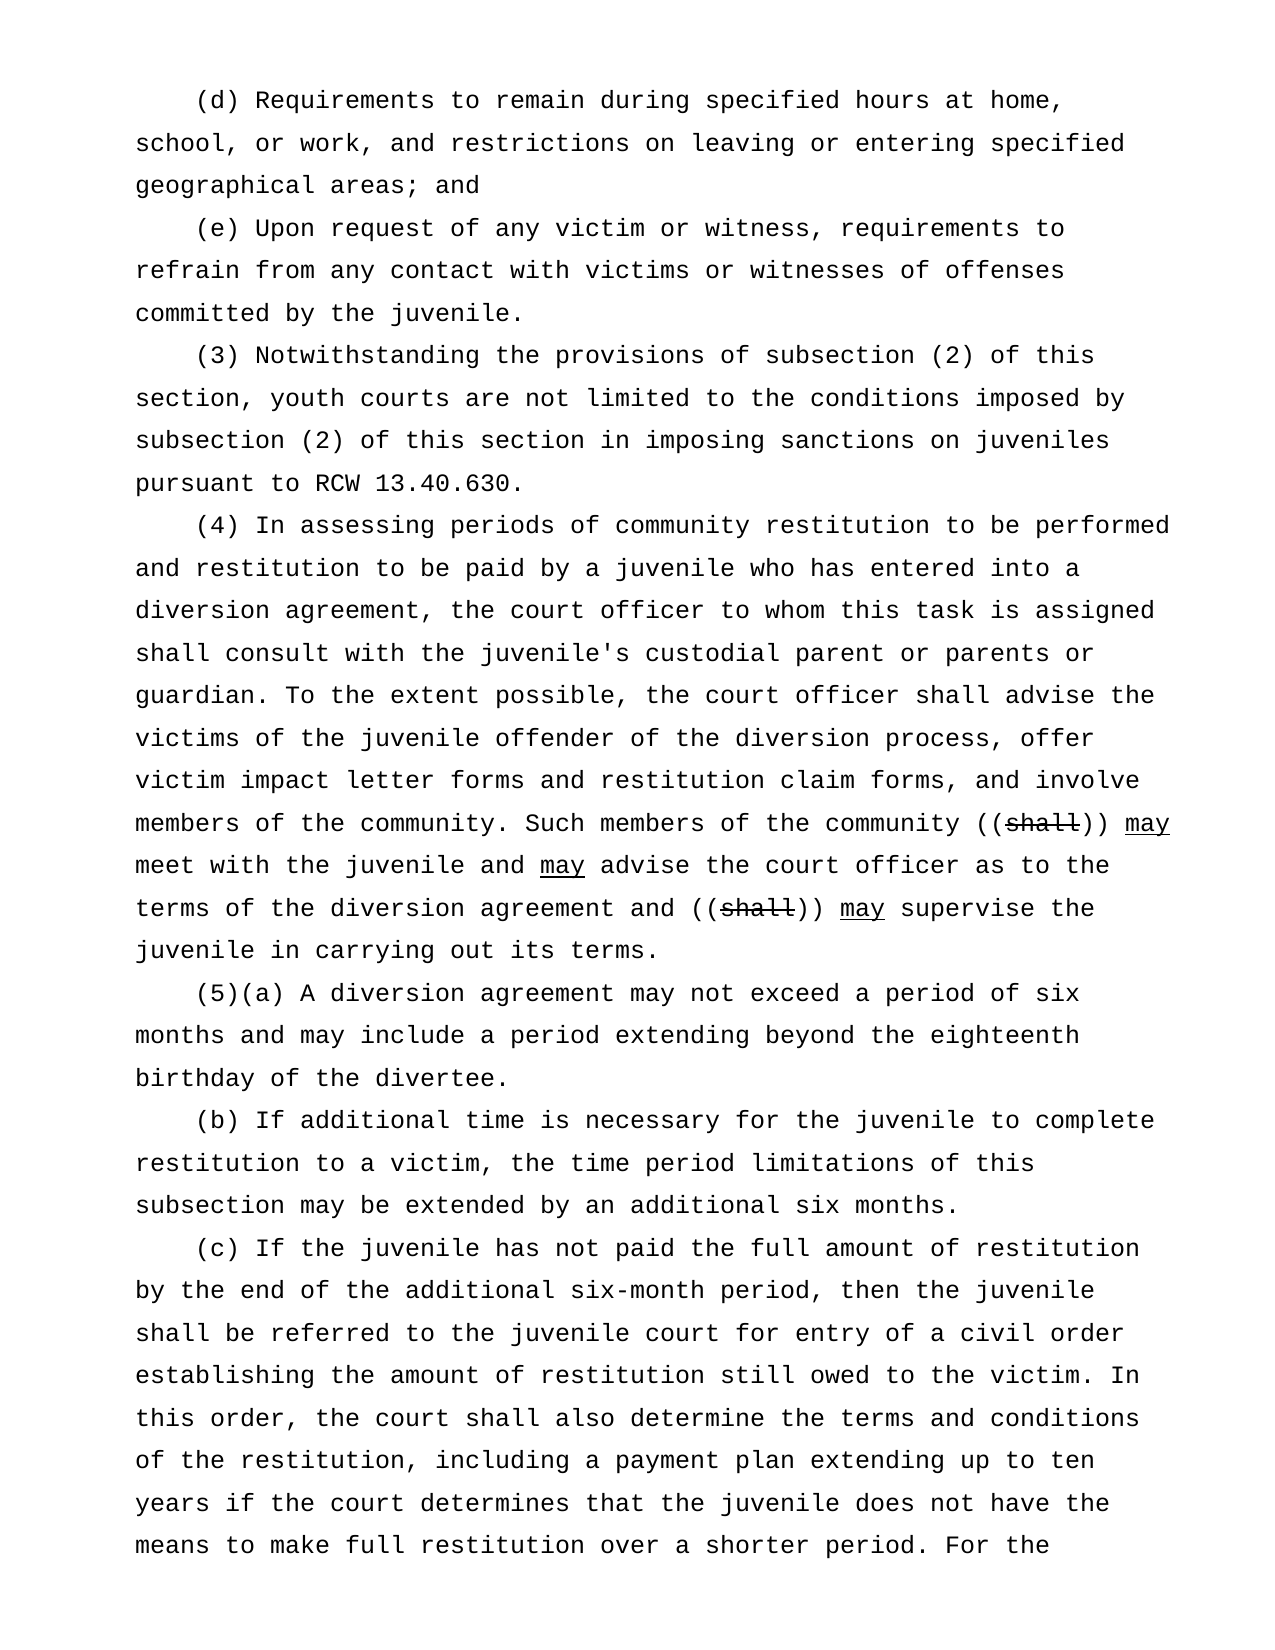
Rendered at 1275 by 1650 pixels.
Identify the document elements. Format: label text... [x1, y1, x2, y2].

text (b) If additional time is necessary for the juvenile to complete restitution to a victim, the time period limitations of this subsection may be extended by an additional six months. [135, 1095, 1170, 1222]
text (d) Requirements to remain during specified hours at home, school, or work, and restrictions on leaving or entering specified geographical areas; and [135, 75, 1170, 202]
text (4) In assessing periods of community restitution to be performed and restitution to be paid by a juvenile who has entered into a diversion agreement, the court officer to whom this task is assigned shall consult with the juvenile's custodial parent or parents or guardian. To the extent possible, the court officer shall advise the victims of the juvenile offender of the diversion process, offer victim impact letter forms and restitution claim forms, and involve members of the community. Such members of the community ((shall)) may meet with the juvenile and may advise the court officer as to the terms of the diversion agreement and ((shall)) may supervise the juvenile in carrying out its terms. [135, 500, 1170, 967]
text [135, 1222, 1170, 1562]
text (3) Notwithstanding the provisions of subsection (2) of this section, youth courts are not limited to the conditions imposed by subsection (2) of this section in imposing sanctions on juveniles pursuant to RCW 13.40.630. [135, 330, 1170, 500]
text (e) Upon request of any victim or witness, requirements to refrain from any contact with victims or witnesses of offenses committed by the juvenile. [135, 202, 1170, 330]
text (5)(a) A diversion agreement may not exceed a period of six months and may include a period extending beyond the eighteenth birthday of the divertee. [135, 967, 1170, 1095]
